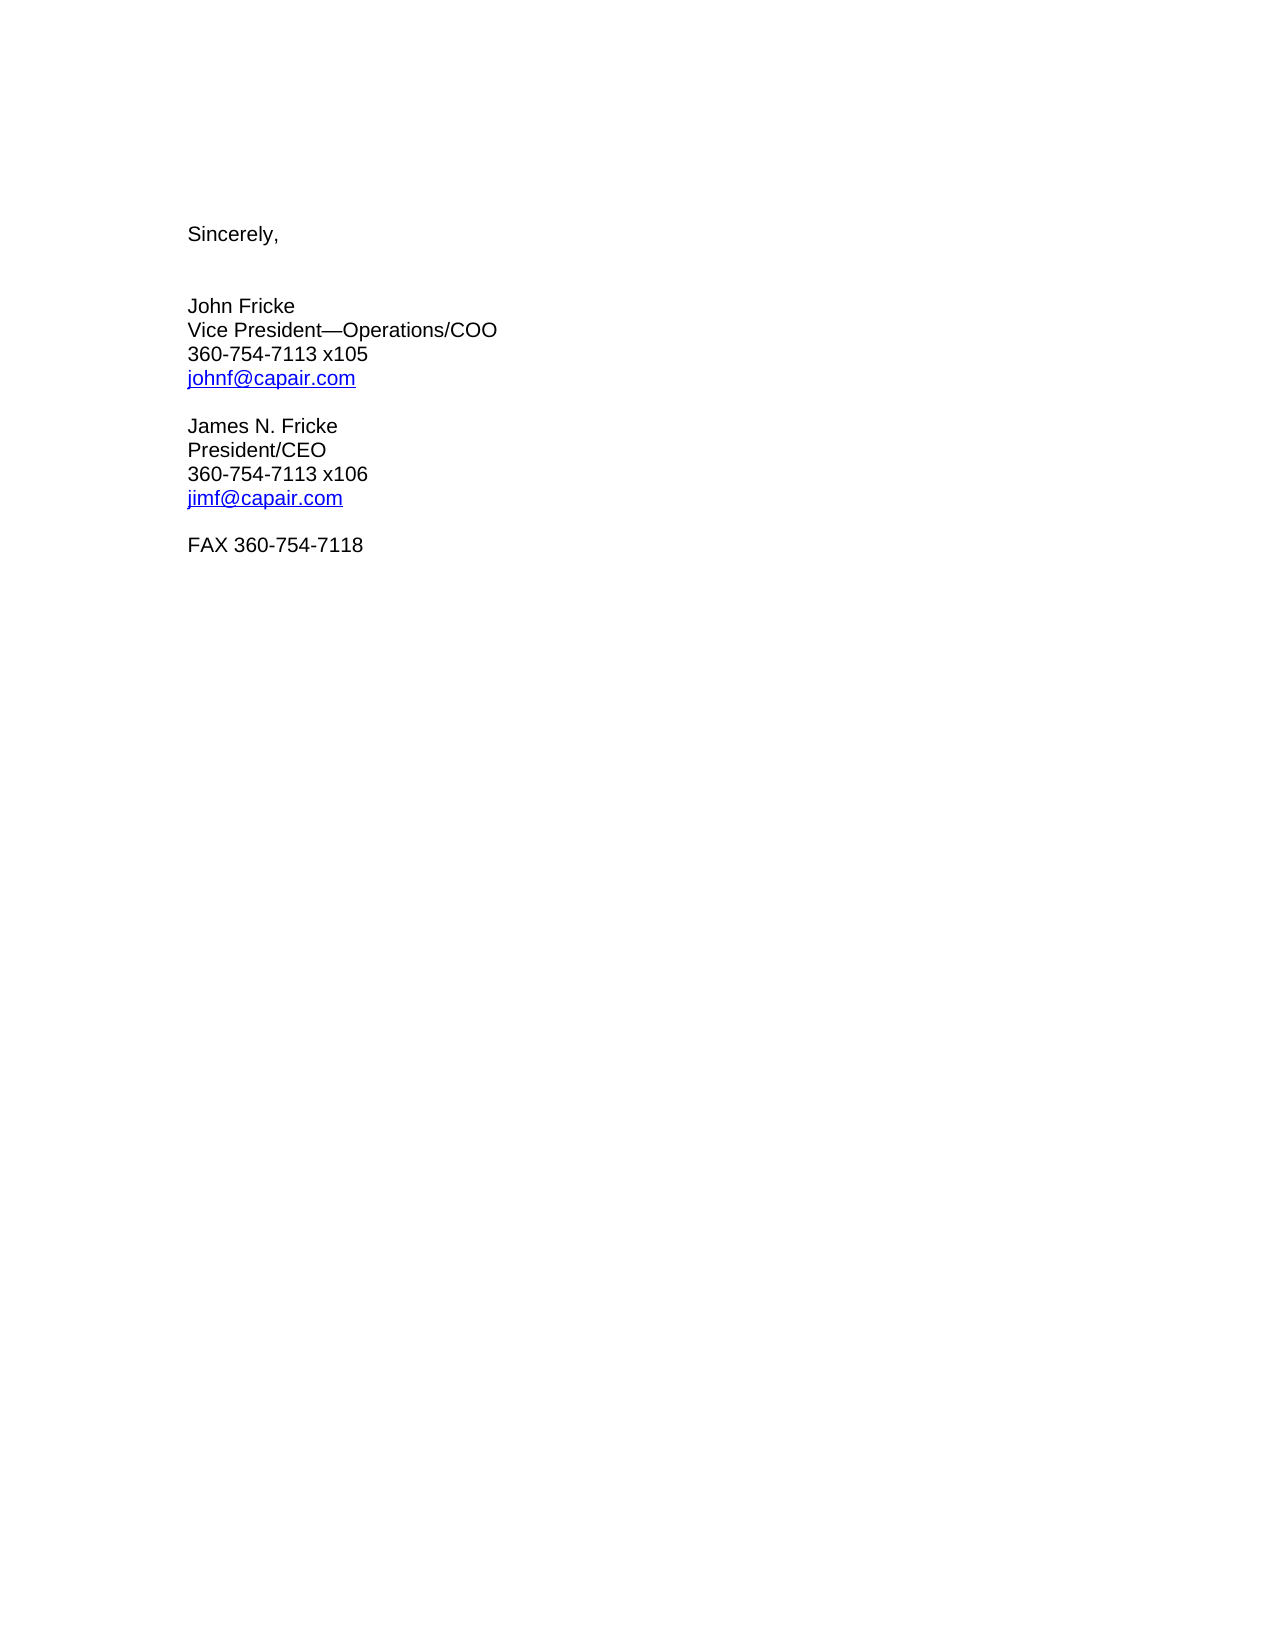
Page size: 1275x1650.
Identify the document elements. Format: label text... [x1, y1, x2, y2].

text jimf@capair.com [187, 485, 1087, 509]
text Sincerely, [187, 222, 1087, 246]
text johnf@capair.com [187, 366, 1087, 389]
text Vice President—Operations/COO [187, 318, 1087, 342]
text President/CEO [187, 437, 1087, 461]
text 360-754-7113 x105 [187, 342, 1087, 366]
text ames N. Fricke [187, 413, 1087, 437]
text FAX 360-754-7118 [187, 533, 1087, 557]
text ohn Fricke [187, 294, 1087, 318]
text 360-754-7113 x106 [187, 461, 1087, 485]
